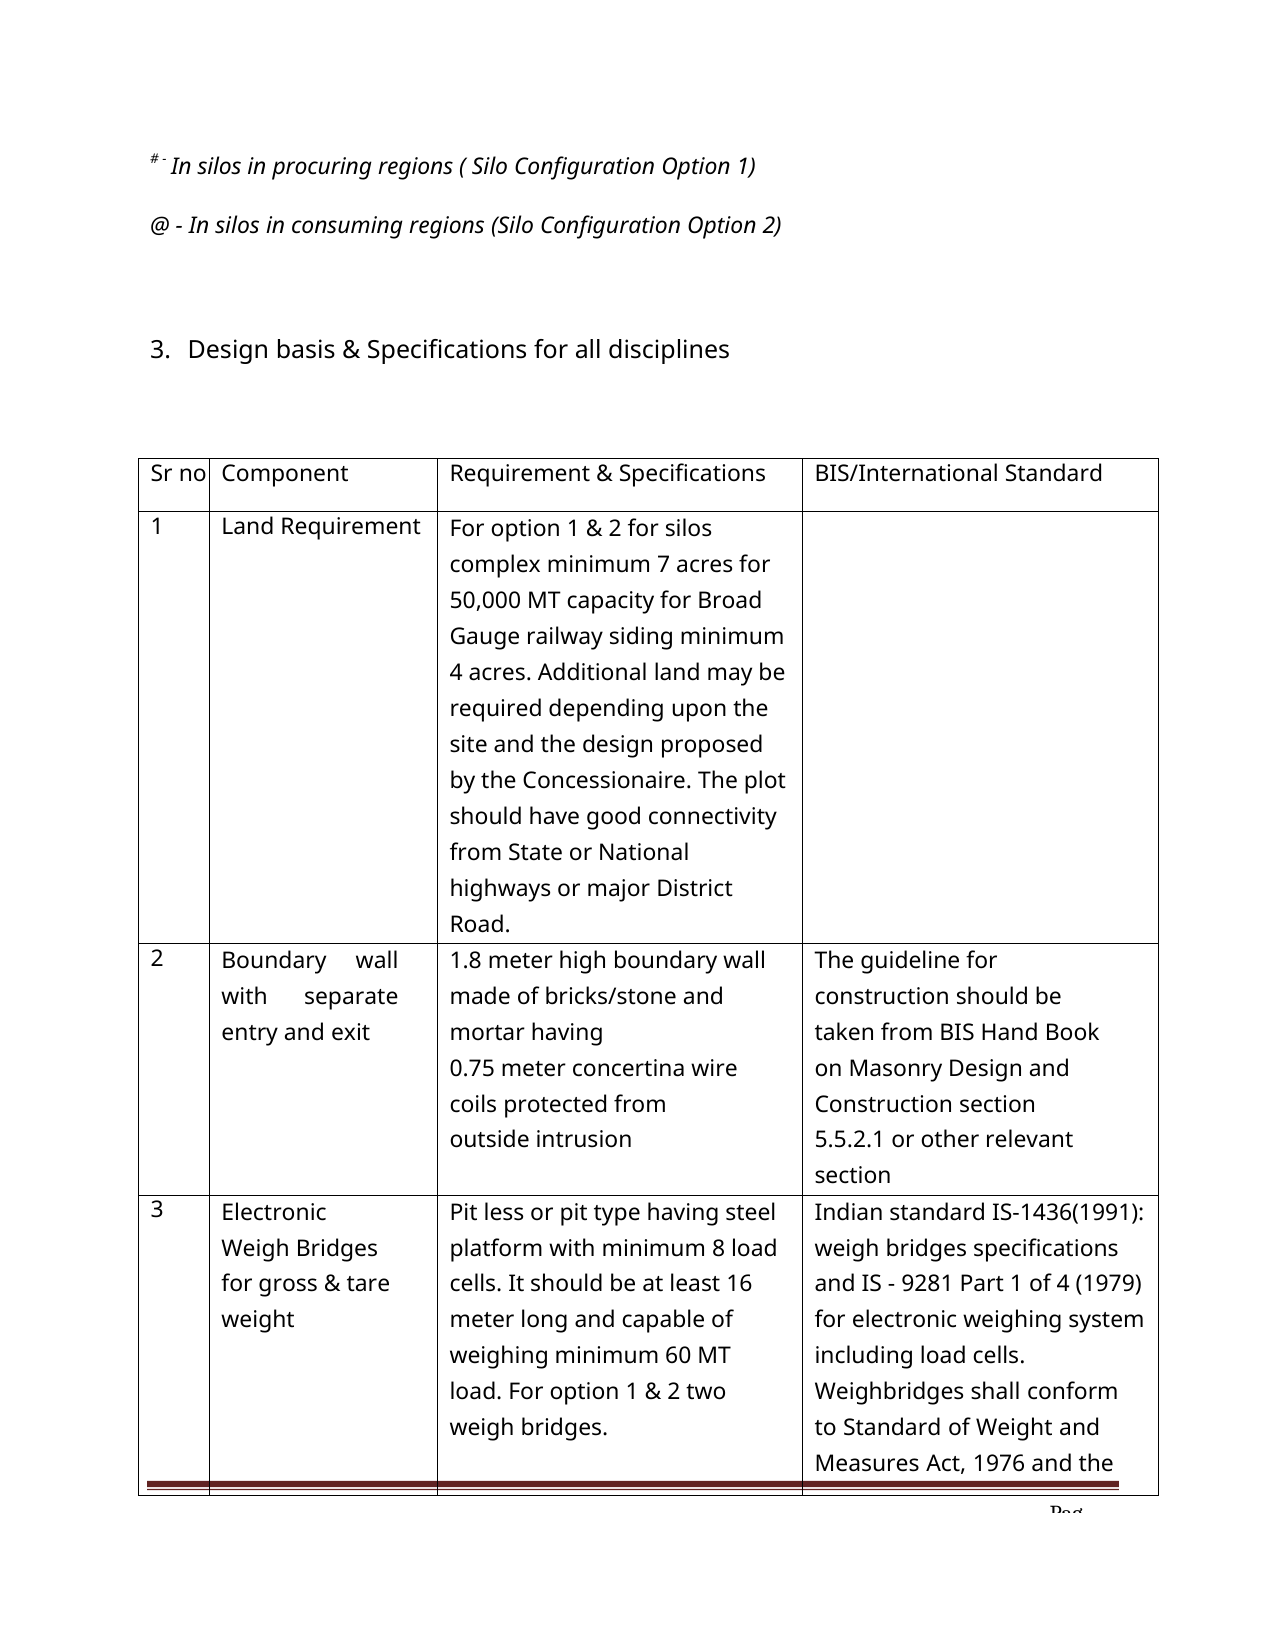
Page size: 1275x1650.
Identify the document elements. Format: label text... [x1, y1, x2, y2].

table_cell Boundary wall with separate entry and exit [210, 944, 437, 1194]
table_cell 2 [139, 944, 209, 1194]
table_cell 3 [139, 1196, 209, 1495]
table_header Requirement & Specifications [438, 459, 802, 511]
table_header Component [210, 459, 437, 511]
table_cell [803, 1196, 1158, 1495]
table_header BIS/International Standard [803, 459, 1158, 511]
table_cell [803, 512, 1158, 943]
table_header Sr no [139, 459, 209, 511]
list Design basis & Specifications for all disciplines [150, 332, 1175, 366]
text # - In silos in procuring regions ( Silo Configuration Option 1) [150, 150, 1175, 181]
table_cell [210, 1196, 437, 1495]
table_cell 1 [139, 512, 209, 943]
table_cell 1.8 meter high boundary wall made of bricks/stone and mortar having 0.75 meter concertina wire coils protected from outside intrusion [438, 944, 802, 1194]
text @ - In silos in consuming regions (Silo Configuration Option 2) [150, 209, 1175, 240]
table_cell For option 1 & 2 for silos complex minimum 7 acres for 50,000 MT capacity for Broad Gauge railway siding minimum 4 acres. Additional land may be required depending upon the site and the design proposed by the Concessionaire. The plot should have good connectivity from State or National highways or major District Road. [438, 512, 802, 943]
table_cell The guideline for construction should be taken from BIS Hand Book on Masonry Design and Construction section 5.5.2.1 or other relevant section [803, 944, 1158, 1194]
table_cell Land Requirement [210, 512, 437, 943]
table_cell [438, 1196, 802, 1495]
